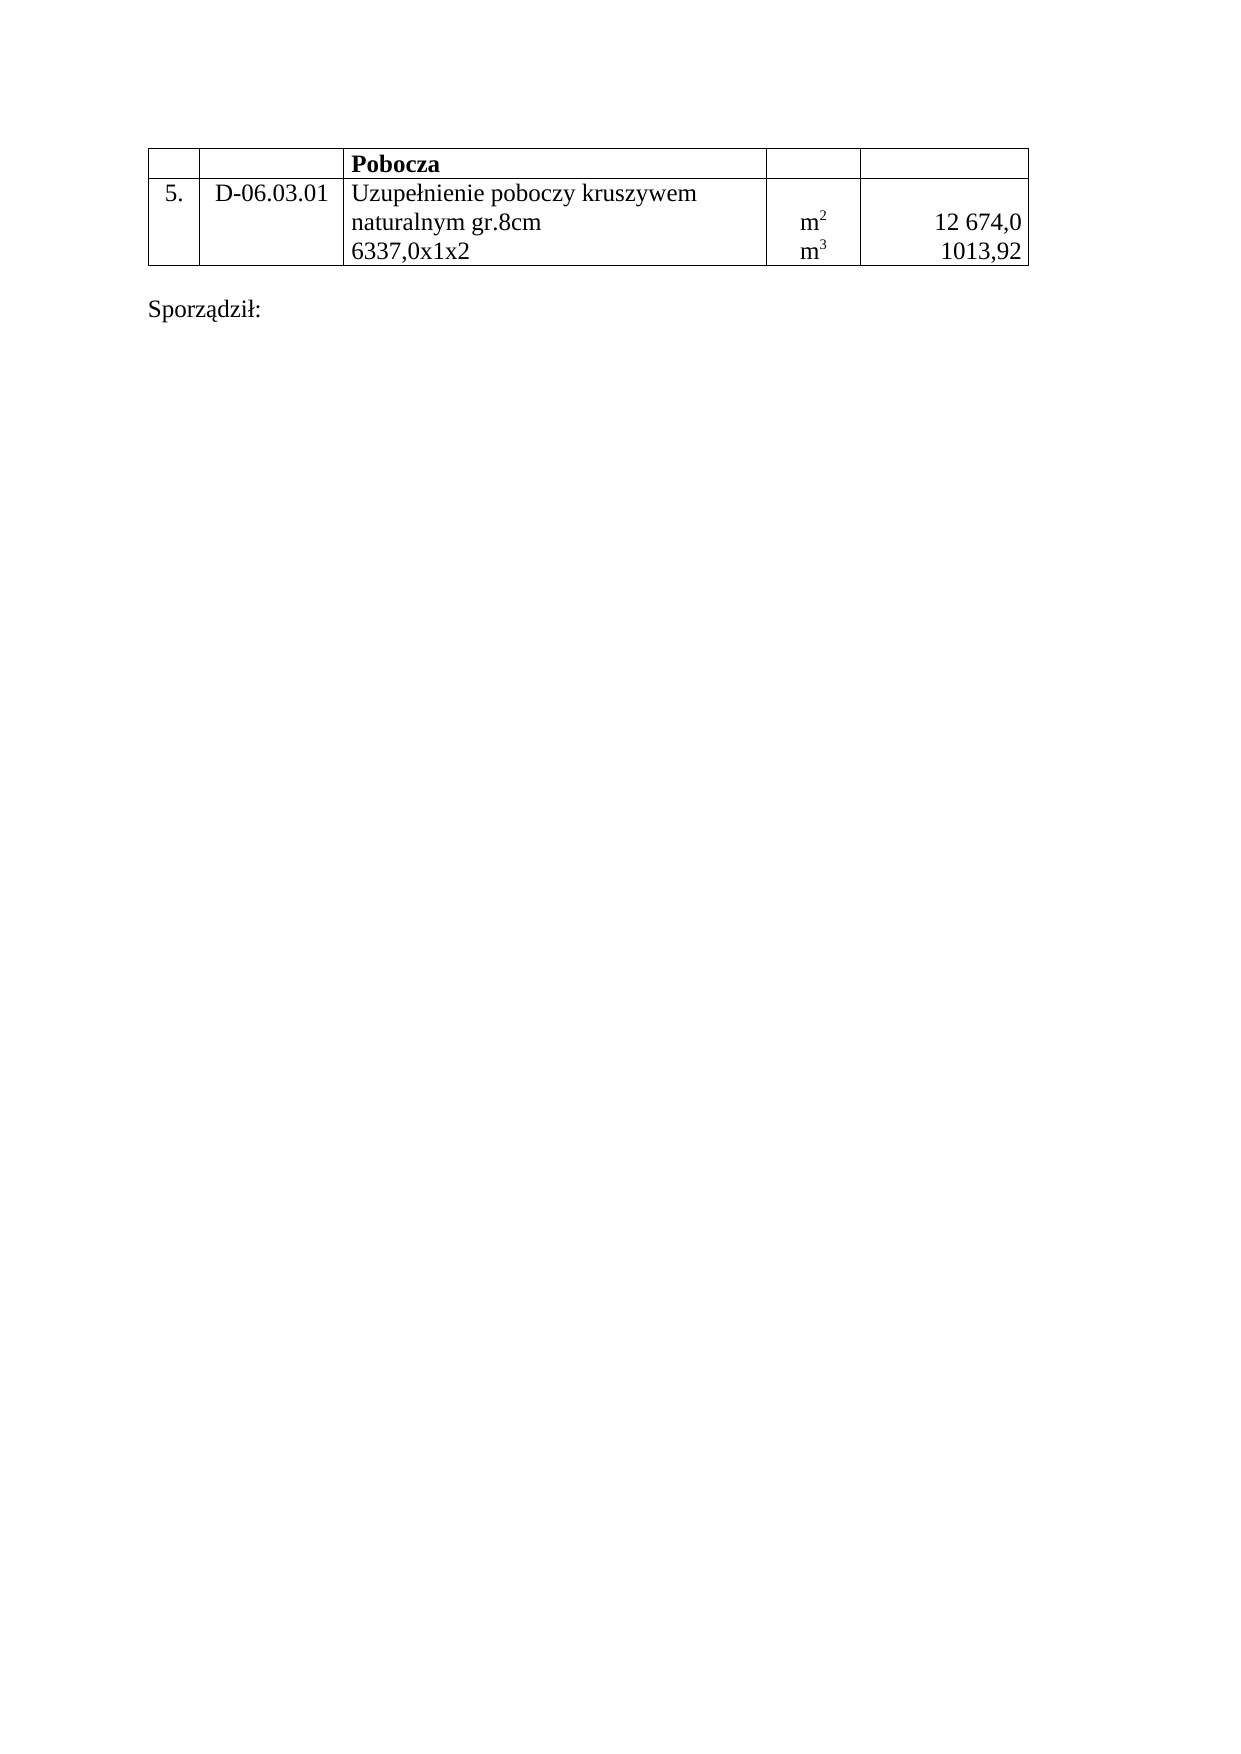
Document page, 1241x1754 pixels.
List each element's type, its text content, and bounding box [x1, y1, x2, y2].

table_cell [861, 149, 1028, 177]
table_cell [200, 149, 343, 177]
table_cell [767, 149, 860, 177]
table_cell m2 m3 [767, 179, 860, 265]
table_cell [344, 149, 766, 177]
table_cell 5. [149, 179, 199, 265]
table_cell [149, 149, 199, 177]
table_cell 12 674,0 1013,92 [861, 179, 1028, 265]
table_cell D-06.03.01 [200, 179, 343, 265]
table_cell Uzupełnienie poboczy kruszywem naturalnym gr.8cm 6337,0x1x2 [344, 179, 766, 265]
text Sporządził: [148, 294, 1093, 323]
